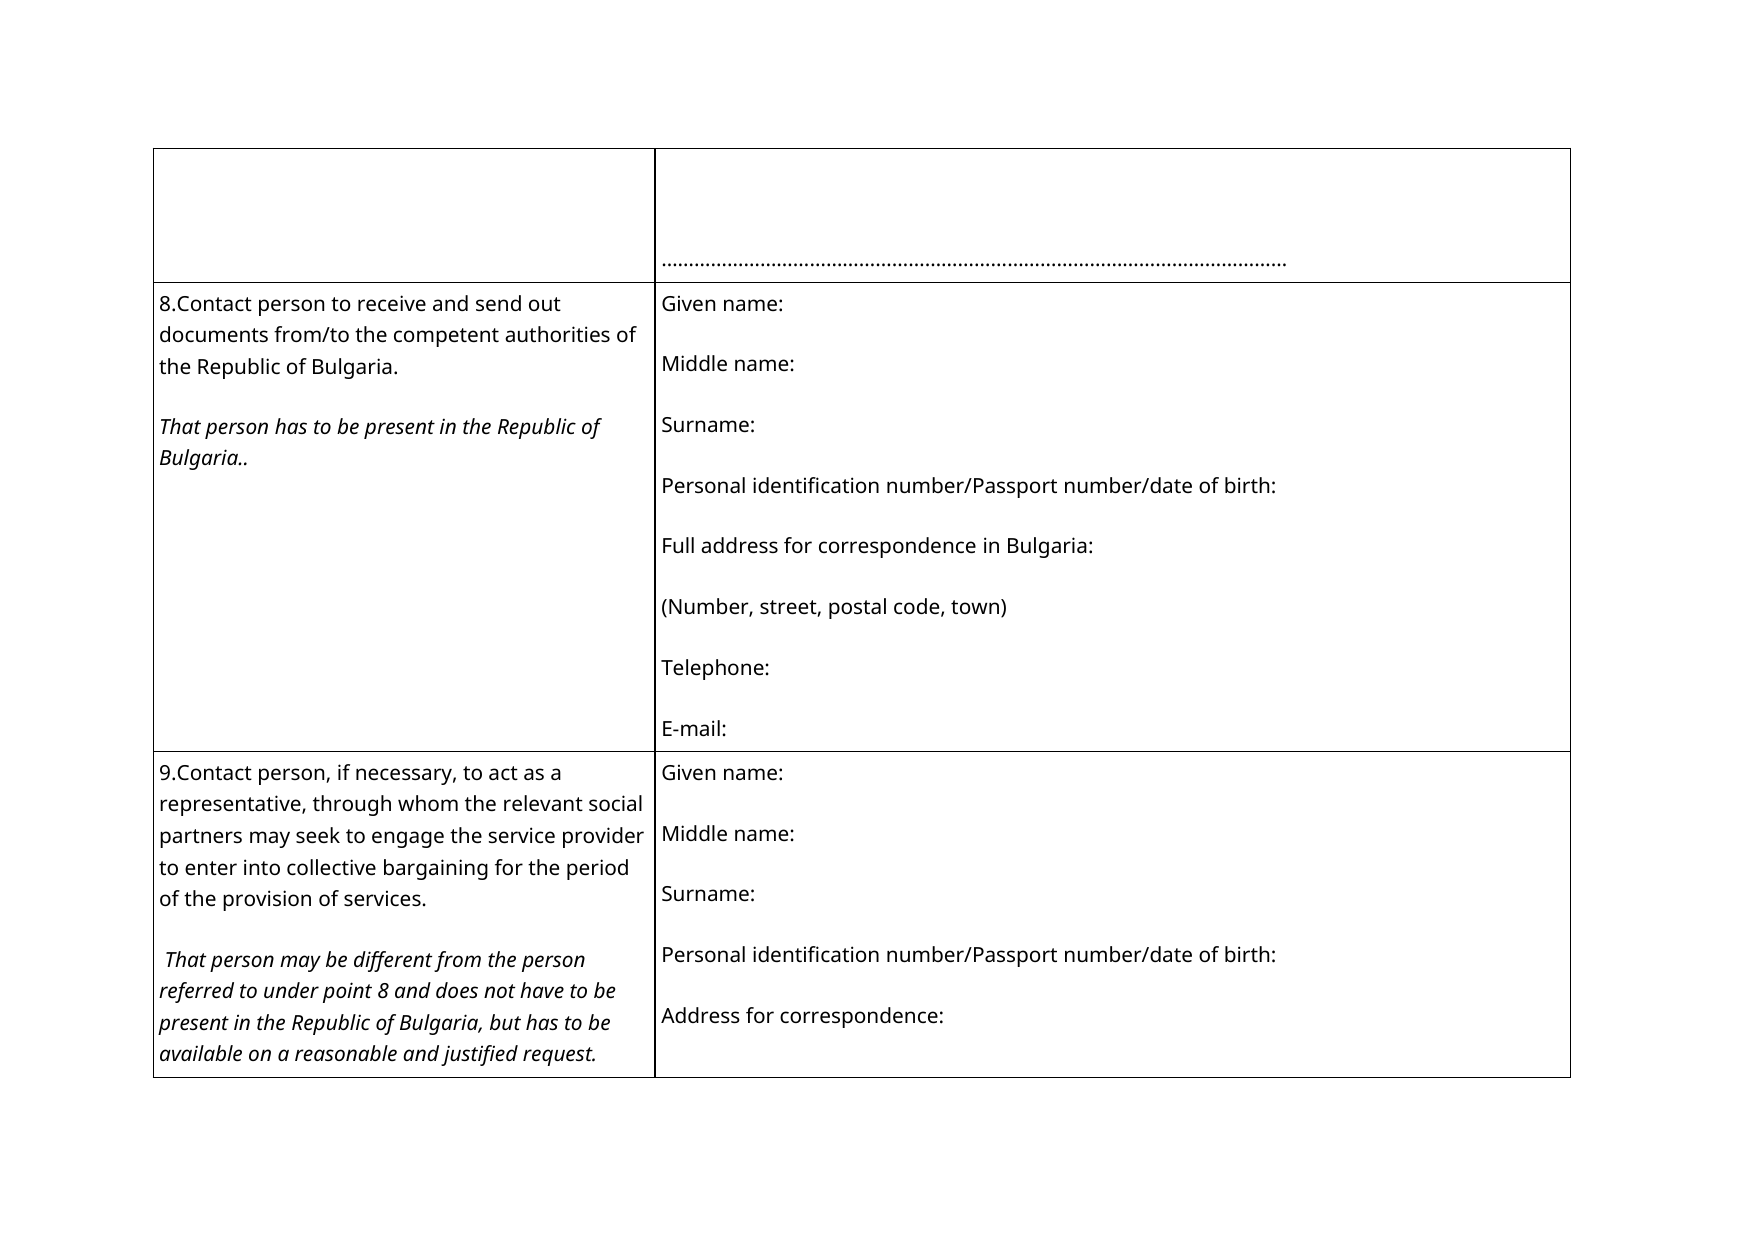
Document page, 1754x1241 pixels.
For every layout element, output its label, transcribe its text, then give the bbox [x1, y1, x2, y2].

table_cell Given name: Middle name: Surname: Personal identification number/Passport number/date of birth: Full address for correspondence in Bulgaria: (Number, street, postal code, town) Telephone: E-mail: [656, 283, 1570, 751]
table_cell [154, 752, 654, 1077]
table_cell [656, 752, 1570, 1077]
table_cell 8.Contact person to receive and send out documents from/to the competent authorities of the Republic of Bulgaria. That person has to be present in the Republic of Bulgaria.. [154, 283, 654, 751]
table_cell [656, 149, 1570, 282]
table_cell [154, 149, 654, 282]
